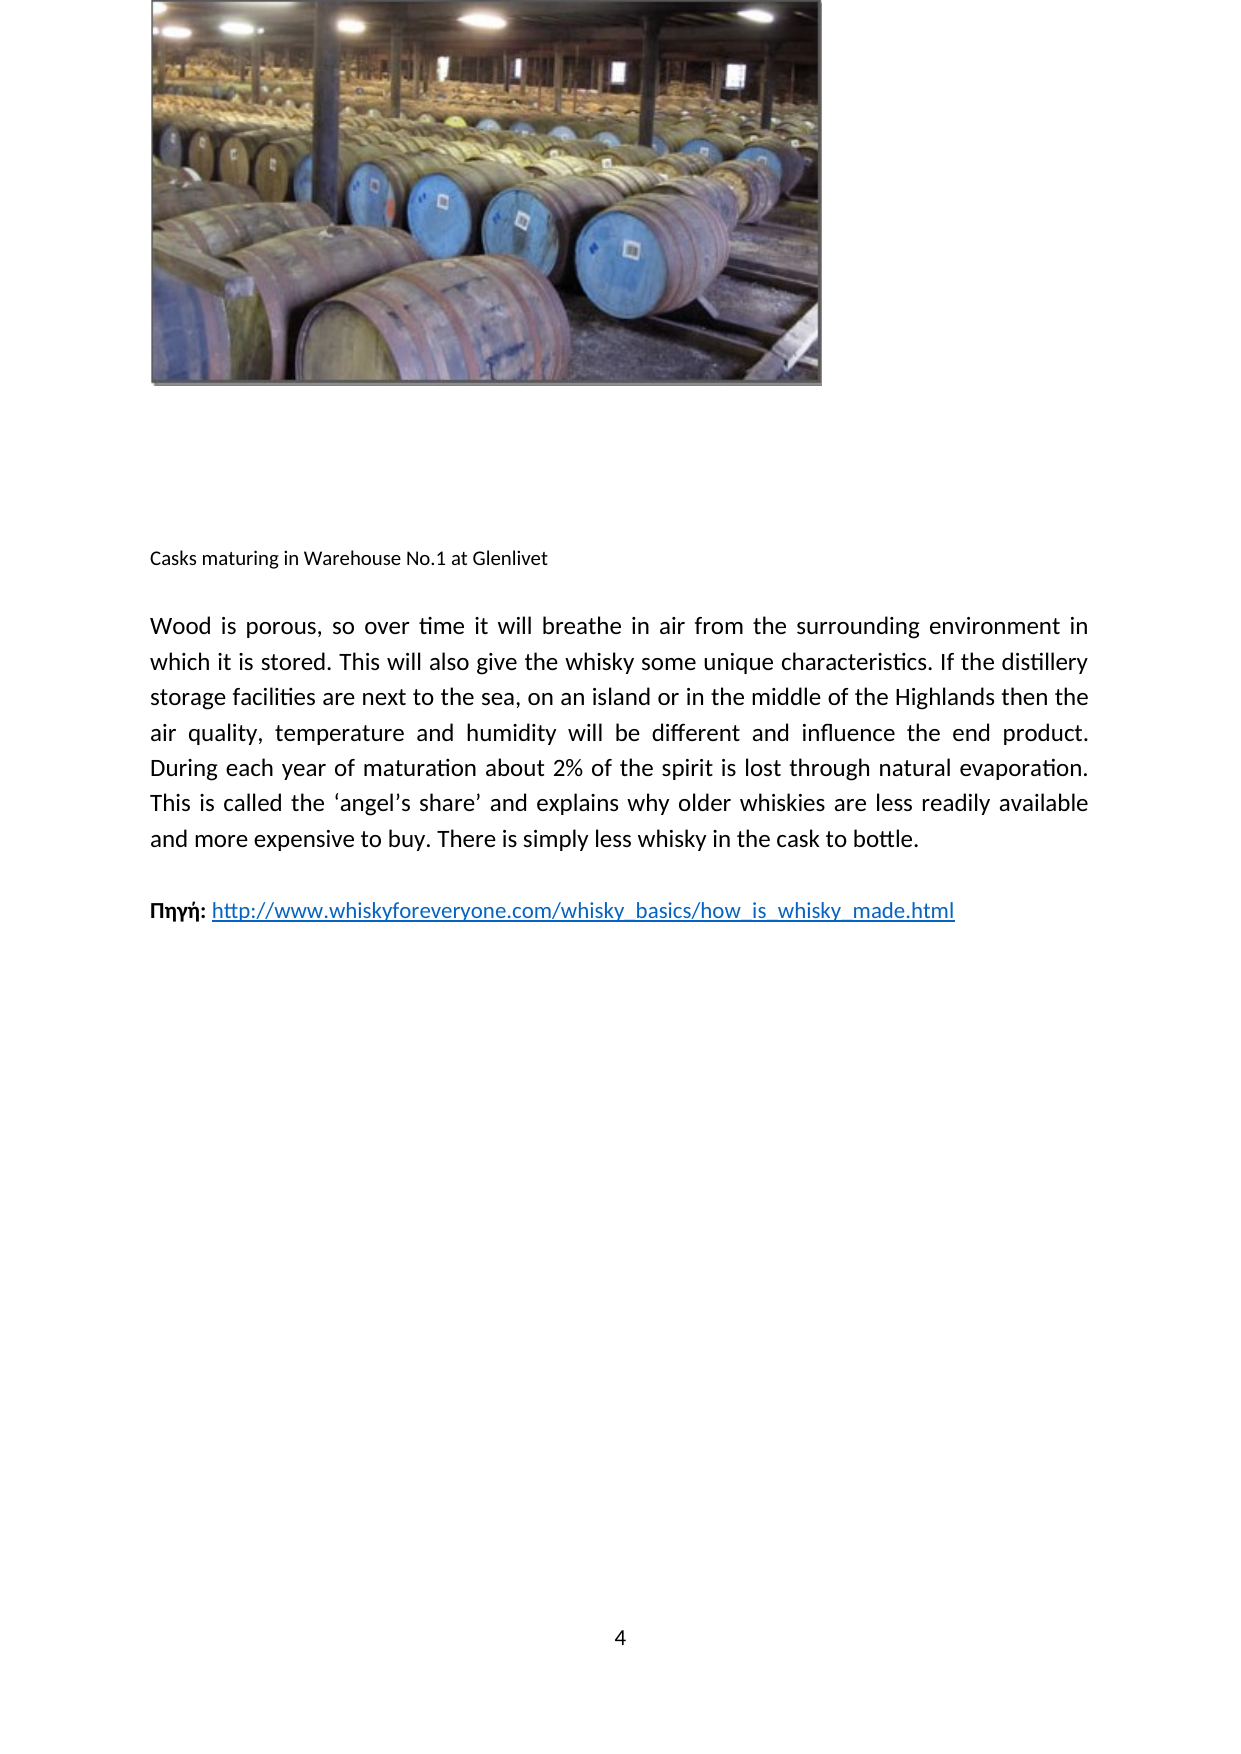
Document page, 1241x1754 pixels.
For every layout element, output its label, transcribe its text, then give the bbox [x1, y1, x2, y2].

text Casks maturing in Warehouse No.1 at Glenlivet [150, 535, 1090, 570]
text Wood is porous, so over time it will breathe in air from the surrounding environment in which it is stored. This will also give the whisky some unique characteristics. If the distillery storage facilities are next to the sea, on an island or in the middle of the Highlands then the air quality, temperature and humidity will be different and influence the end product. During each year of maturation about 2% of the spirit is lost through natural evaporation. This is called the ‘angel’s share’ and explains why older whiskies are less readily available and more expensive to buy. There is simply less whisky in the cask to bottle. [150, 606, 1090, 853]
text Πηγή: http://www.whiskyforeveryone.com/whisky_basics/how_is_whisky_made.html [150, 889, 1090, 924]
picture [150, 0, 822, 385]
